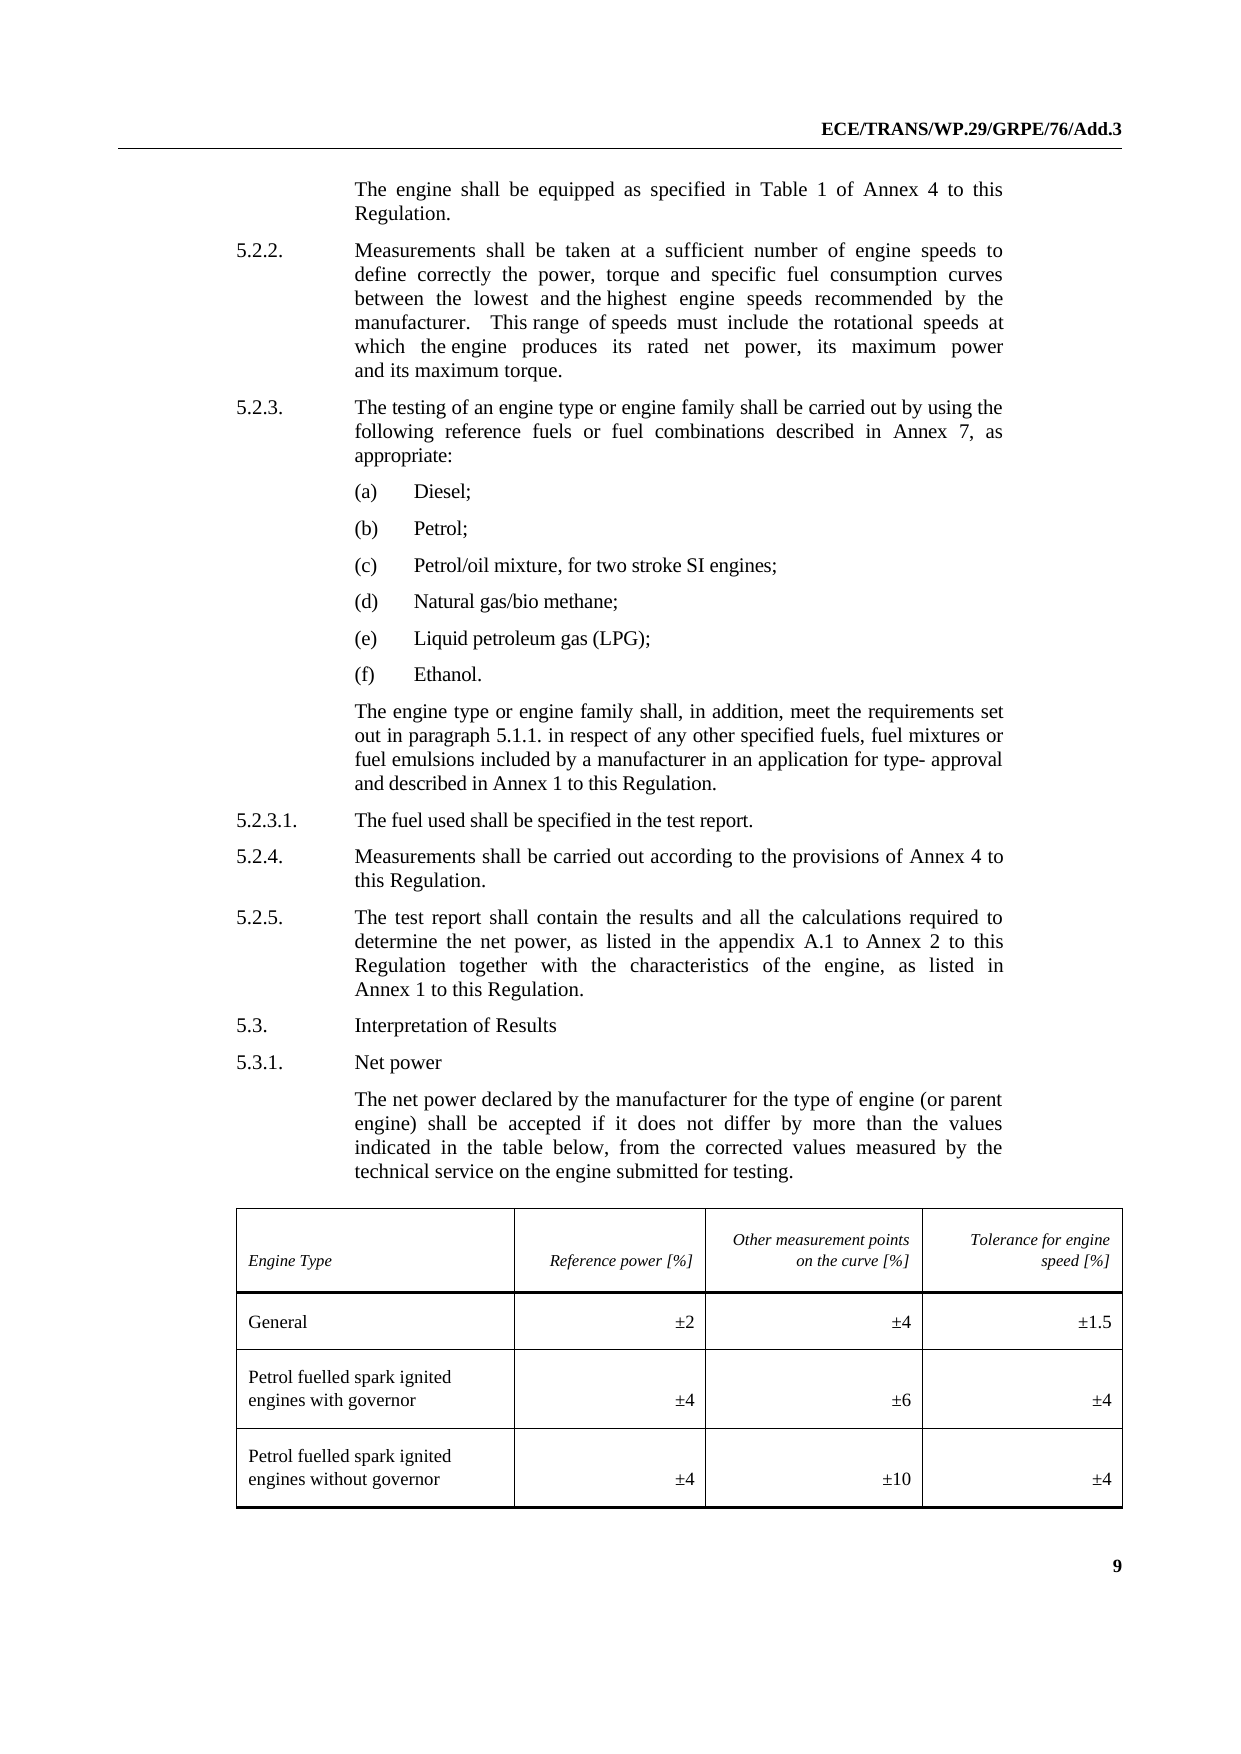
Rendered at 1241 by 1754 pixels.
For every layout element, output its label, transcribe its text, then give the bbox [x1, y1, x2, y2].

text The engine type or engine family shall, in addition, meet the requirements set out in paragraph 5.1.1. in respect of any other specified fuels, fuel mixtures or fuel emulsions included by a manufacturer in an application for type- approval and described in Annex 1 to this Regulation. [354, 699, 1004, 795]
text 5.3. Interpretation of Results [236, 1013, 1004, 1037]
table_cell ±4 [923, 1429, 1122, 1506]
text 5.2.5. The test report shall contain the results and all the calculations required to determine the net power, as listed in the appendix A.1 to Annex 2 to this Regulation together with the characteristics of the engine, as listed in Annex 1 to this Regulation. [236, 905, 1004, 1001]
table_cell ±4 [706, 1294, 922, 1349]
text 5.3.1. Net power [236, 1050, 1004, 1074]
text (d) Natural gas/bio methane; [354, 589, 1004, 613]
text 5.2.4. Measurements shall be carried out according to the provisions of Annex 4 to this Regulation. [236, 844, 1004, 892]
text 5.2.3. The testing of an engine type or engine family shall be carried out by using the following reference fuels or fuel combinations described in Annex 7, as appropriate: [236, 395, 1004, 467]
text (f) Ethanol. [354, 662, 1004, 686]
text (b) Petrol; [354, 516, 1004, 540]
table_cell ±4 [923, 1350, 1122, 1427]
table_cell Petrol fuelled spark ignited engines without governor [237, 1429, 514, 1506]
table_header Tolerance for engine speed [%] [923, 1209, 1122, 1291]
text (c) Petrol/oil mixture, for two stroke SI engines; [354, 552, 1004, 577]
table_cell ±4 [515, 1429, 705, 1506]
text (e) Liquid petroleum gas (LPG); [354, 626, 1004, 650]
table_cell ±10 [706, 1429, 922, 1506]
table_cell ±4 [515, 1350, 705, 1427]
text 5.2.2. Measurements shall be taken at a sufficient number of engine speeds to define correctly the power, torque and specific fuel consumption curves between the lowest and the highest engine speeds recommended by the manufacturer. This range of speeds must include the rotational speeds at which the engine produces its rated net power, its maximum power and its maximum torque. [236, 238, 1004, 382]
text The net power declared by the manufacturer for the type of engine (or parent engine) shall be accepted if it does not differ by more than the values indicated in the table below, from the corrected values measured by the technical service on the engine submitted for testing. [236, 1087, 1004, 1183]
table_header Engine Type [237, 1209, 514, 1291]
table_header Other measurement points on the curve [%] [706, 1209, 922, 1291]
text (a) Diesel; [354, 479, 1004, 503]
table_header Reference power [%] [515, 1209, 705, 1291]
table_cell Petrol fuelled spark ignited engines with governor [237, 1350, 514, 1427]
text 5.2.3.1. The fuel used shall be specified in the test report. [236, 807, 1004, 832]
table_cell ±6 [706, 1350, 922, 1427]
text The engine shall be equipped as specified in Table 1 of Annex 4 to this Regulation. [354, 177, 1004, 225]
table_cell ±1.5 [923, 1294, 1122, 1349]
table_cell ±2 [515, 1294, 705, 1349]
table_cell General [237, 1294, 514, 1349]
